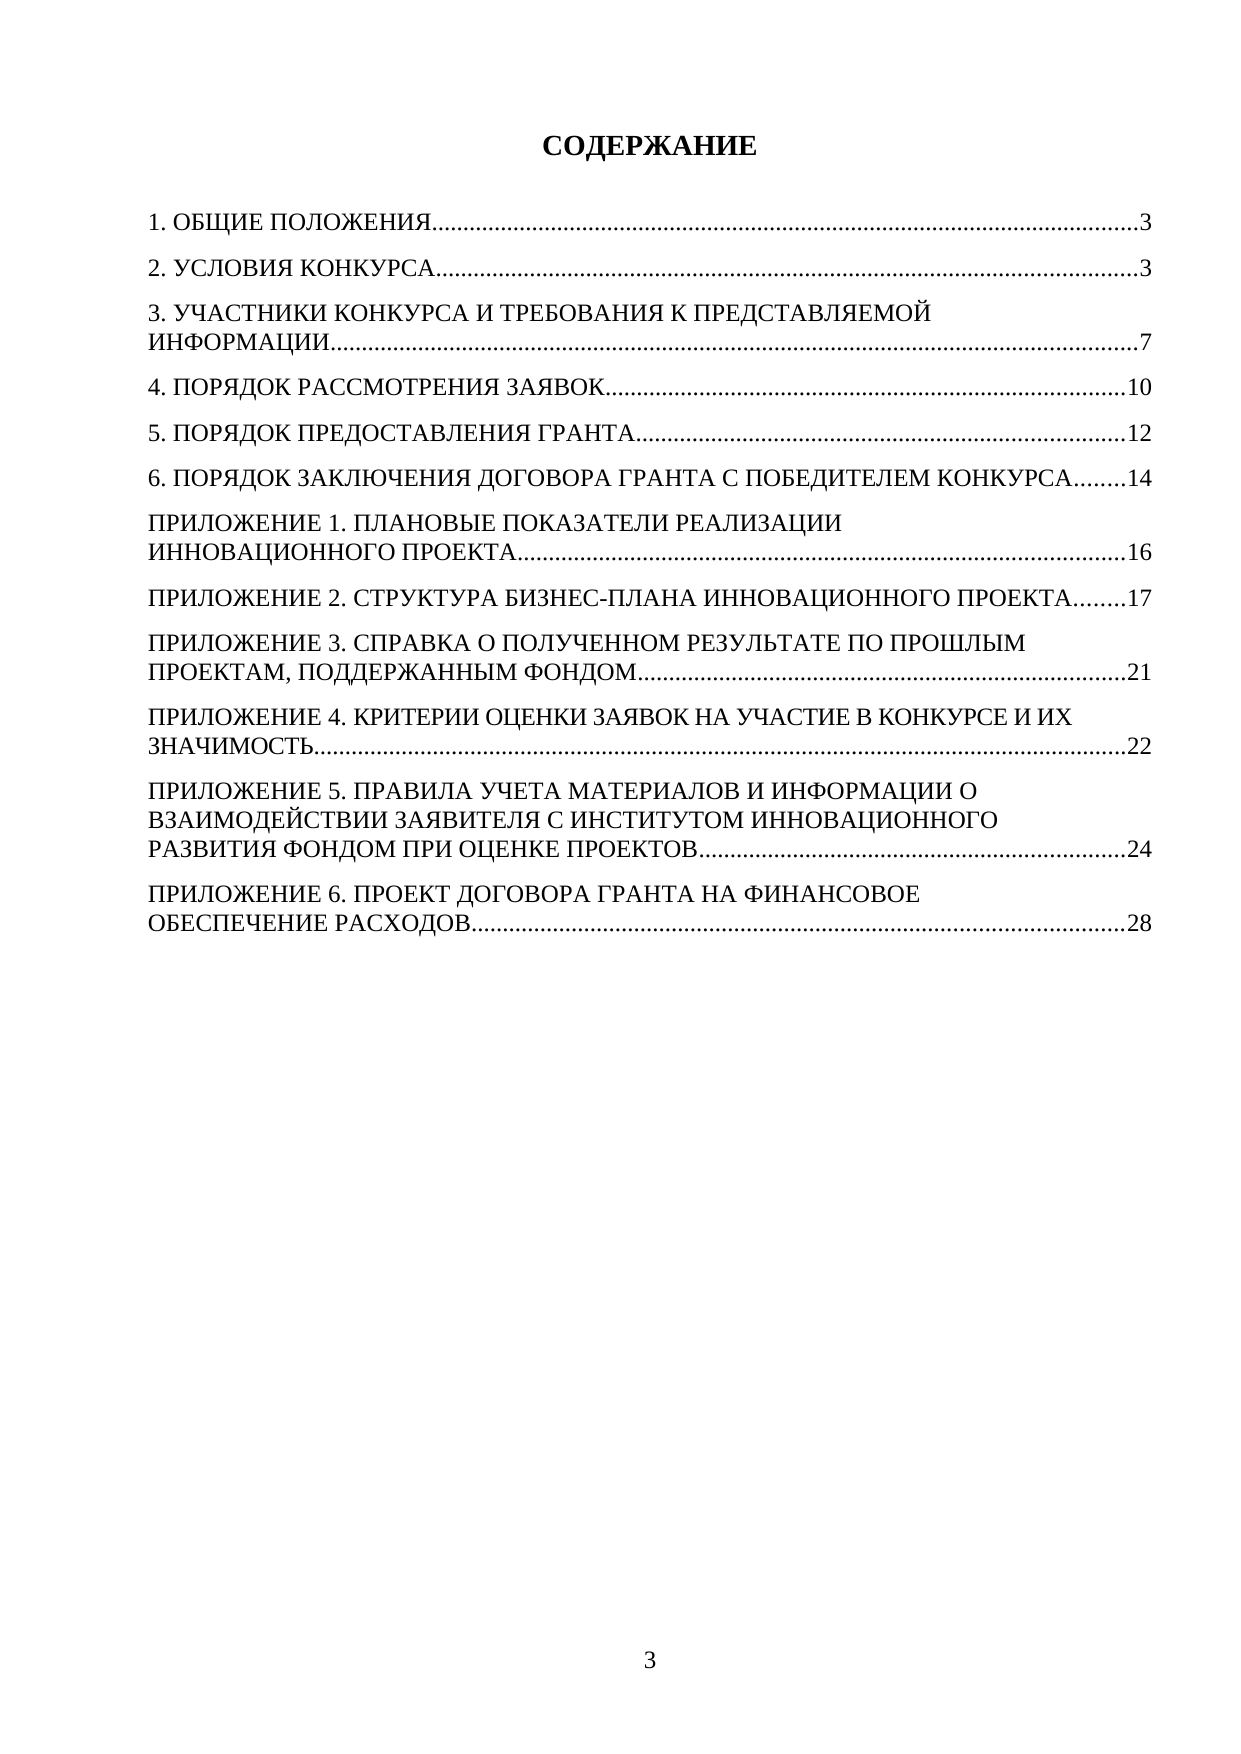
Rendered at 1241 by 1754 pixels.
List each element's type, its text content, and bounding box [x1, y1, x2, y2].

text Приложение 6. ПРОЕКТ ДОГОВОРА ГРАНТА НА ФИНАНСОВОЕ ОБЕСПЕЧЕНИЕ РАСХОДОВ 28 [148, 879, 1093, 937]
text 6. ПОРЯДОК ЗАКЛЮЧЕНИЯ ДОГОВОРА ГРАНТА С ПОБЕДИТЕЛЕМ КОНКУРСА 14 [148, 463, 1093, 492]
text СОДЕРЖАНИЕ [148, 128, 1152, 161]
text Приложение 1. ПЛАНОВЫЕ ПОКАЗАТЕЛИ РЕАЛИЗАЦИИ ИННОВАЦИОННОГО ПРОЕКТА 16 [148, 508, 1093, 566]
text 3. УЧАСТНИКИ КОНКУРСА И ТРЕБОВАНИЯ К ПРЕДСТАВЛЯЕМОЙ ИНФОРМАЦИИ 7 [148, 298, 1093, 356]
text Приложение 4. КРИТЕРИИ ОЦЕНКИ ЗАЯВОК НА УЧАСТИЕ В КОНКУРСЕ И ИХ ЗНАЧИМОСТЬ 22 [148, 702, 1093, 760]
text Приложение 5. ПРАВИЛА УЧЕТА МАТЕРИАЛОВ И ИНФОРМАЦИИ О ВЗАИМОДЕЙСТВИИ ЗАЯВИТЕЛЯ С ИНСТИТУТОМ ИННОВАЦИОННОГО РАЗВИТИЯ ФОНДОМ ПРИ ОЦЕНКЕ ПРОЕКТОВ 24 [148, 776, 1093, 863]
text 5. ПОРЯДОК ПРЕДОСТАВЛЕНИЯ ГРАНТА 12 [148, 418, 1093, 446]
text 1. ОБЩИЕ ПОЛОЖЕНИЯ 3 [148, 207, 1093, 236]
text Приложение 3. СПРАВКА О ПОЛУЧЕННОМ РЕЗУЛЬТАТЕ ПО ПРОШЛЫМ ПРОЕКТАМ, ПОДДЕРЖАННЫМ ФОНДОМ 21 [148, 628, 1093, 686]
text 2. УСЛОВИЯ КОНКУРСА 3 [148, 253, 1093, 281]
text 4. ПОРЯДОК РАССМОТРЕНИЯ ЗАЯВОК 10 [148, 372, 1093, 401]
text Приложение 2. СТРУКТУРА БИЗНЕС-ПЛАНА ИННОВАЦИОННОГО ПРОЕКТА 17 [148, 583, 1093, 611]
